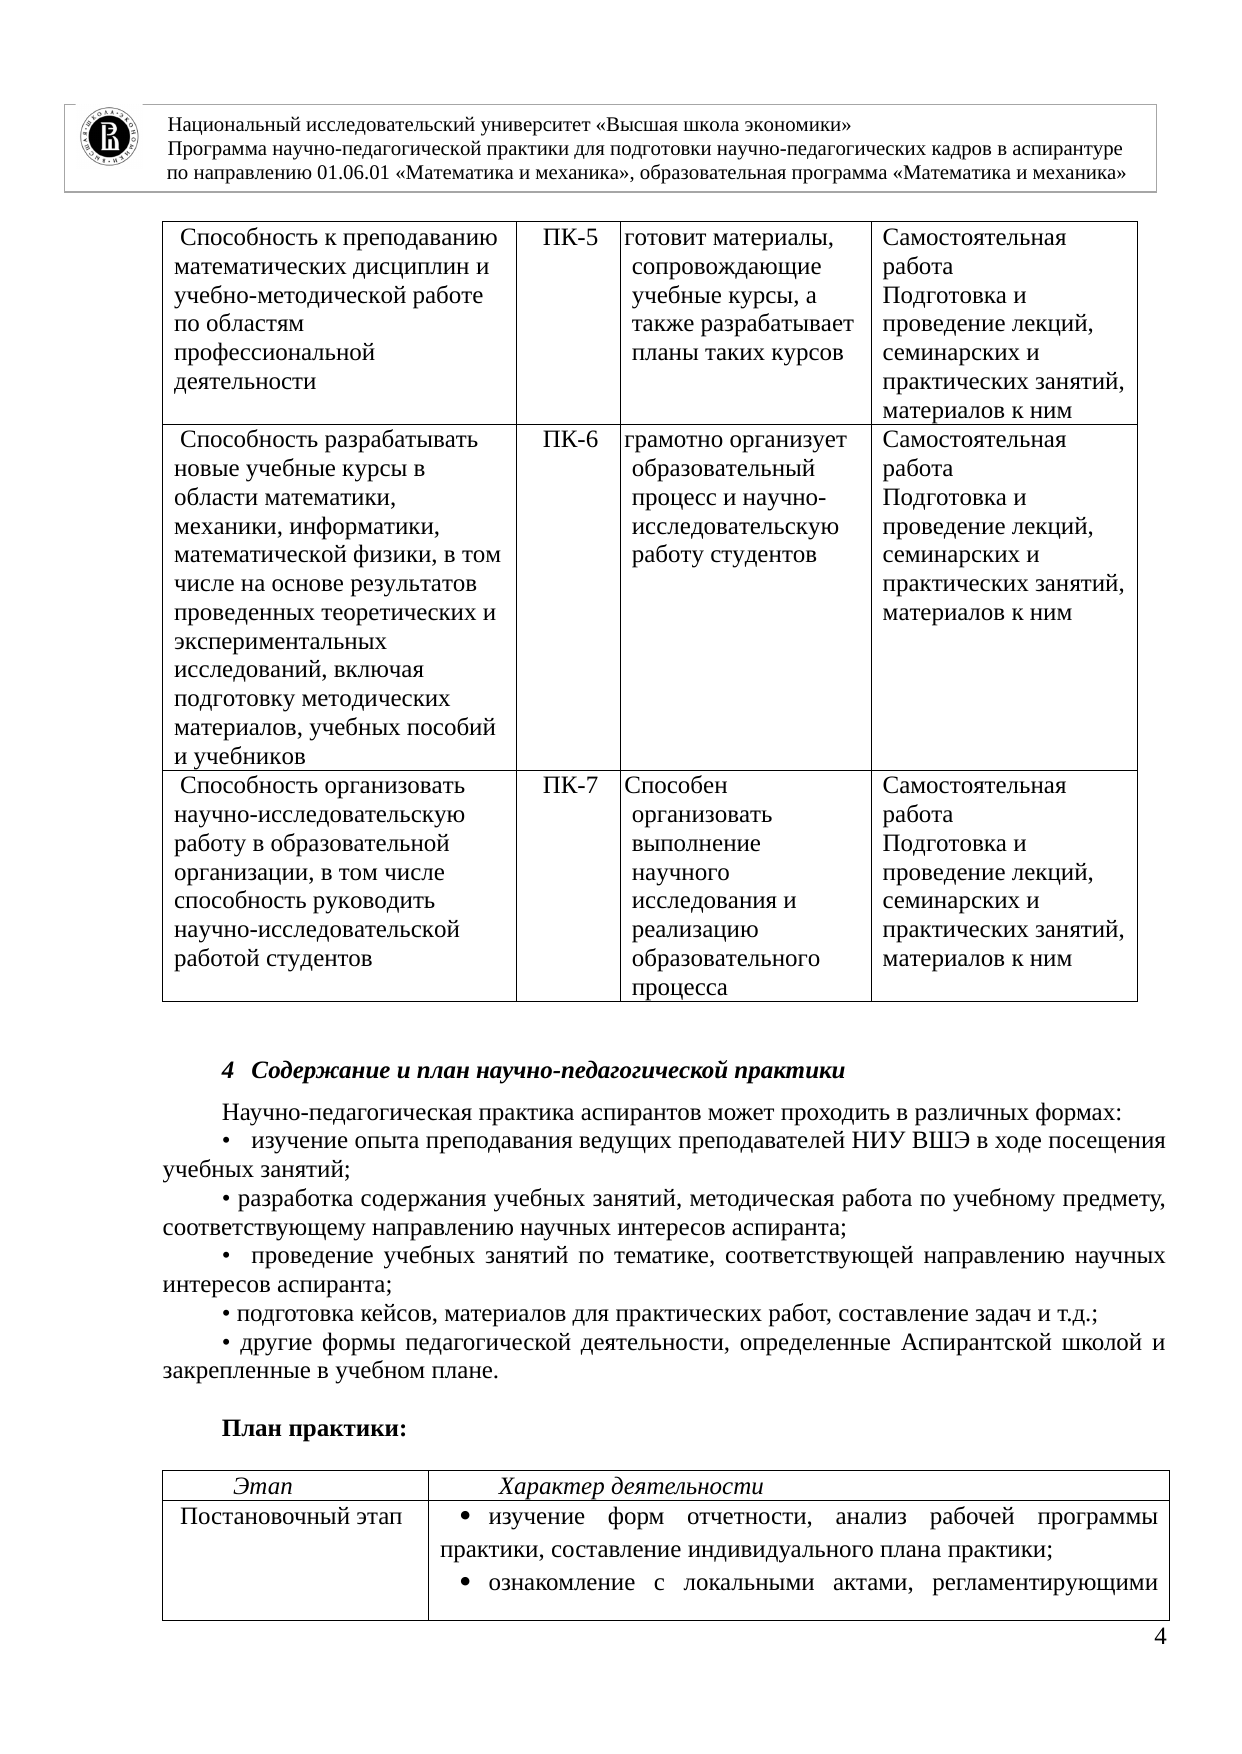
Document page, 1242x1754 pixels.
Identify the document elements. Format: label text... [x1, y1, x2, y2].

table_cell Самостоятельная работа Подготовка и проведение лекций, семинарских и практических занятий, материалов к ним [872, 771, 1137, 1001]
table_header Этап [163, 1471, 428, 1500]
table_cell Постановочный этап [163, 1501, 428, 1620]
table_cell ПК-6 [517, 425, 620, 769]
table_cell Способность к преподаванию математических дисциплин и учебно-методической работе по областям профессиональной деятельности [163, 222, 516, 423]
text • разработка содержания учебных занятий, методическая работа по учебному предмету, соответствующему направлению научных интересов аспиранта; [162, 1183, 1167, 1240]
table_header Характер деятельности [429, 1471, 1169, 1500]
table_cell Самостоятельная работа Подготовка и проведение лекций, семинарских и практических занятий, материалов к ним [872, 222, 1137, 423]
text • подготовка кейсов, материалов для практических работ, составление задач и т.д.; [162, 1298, 1167, 1327]
text • проведение учебных занятий по тематике, соответствующей направлению научных интересов аспиранта; [162, 1240, 1167, 1298]
table_cell Способен организовать выполнение научного исследования и реализацию образовательного процесса [621, 771, 871, 1001]
table_cell ПК-7 [517, 771, 620, 1001]
table_cell ПК-5 [517, 222, 620, 423]
list Содержание и план научно-педагогической практики [162, 1055, 1167, 1084]
table_cell грамотно организует образовательный процесс и научно-исследовательскую работу студентов [621, 425, 871, 769]
table_cell готовит материалы, сопровождающие учебные курсы, а также разрабатывает планы таких курсов [621, 222, 871, 423]
text • другие формы педагогической деятельности, определенные Аспирантской школой и закрепленные в учебном плане. [162, 1327, 1167, 1384]
text Научно-педагогическая практика аспирантов может проходить в различных формах: [162, 1097, 1167, 1125]
picture [75, 104, 143, 169]
table_cell Способность организовать научно-исследовательскую работу в образовательной организации, в том числе способность руководить научно-исследовательской работой студентов [163, 771, 516, 1001]
text План практики: [162, 1413, 1167, 1442]
table_cell Самостоятельная работа Подготовка и проведение лекций, семинарских и практических занятий, материалов к ним [872, 425, 1137, 769]
text • изучение опыта преподавания ведущих преподавателей НИУ ВШЭ в ходе посещения учебных занятий; [162, 1125, 1167, 1183]
table_cell Способность разрабатывать новые учебные курсы в области математики, механики, информатики, математической физики, в том числе на основе результатов проведенных теоретических и экспериментальных исследований, включая подготовку методических материалов, учебных пособий и учебников [163, 425, 516, 769]
